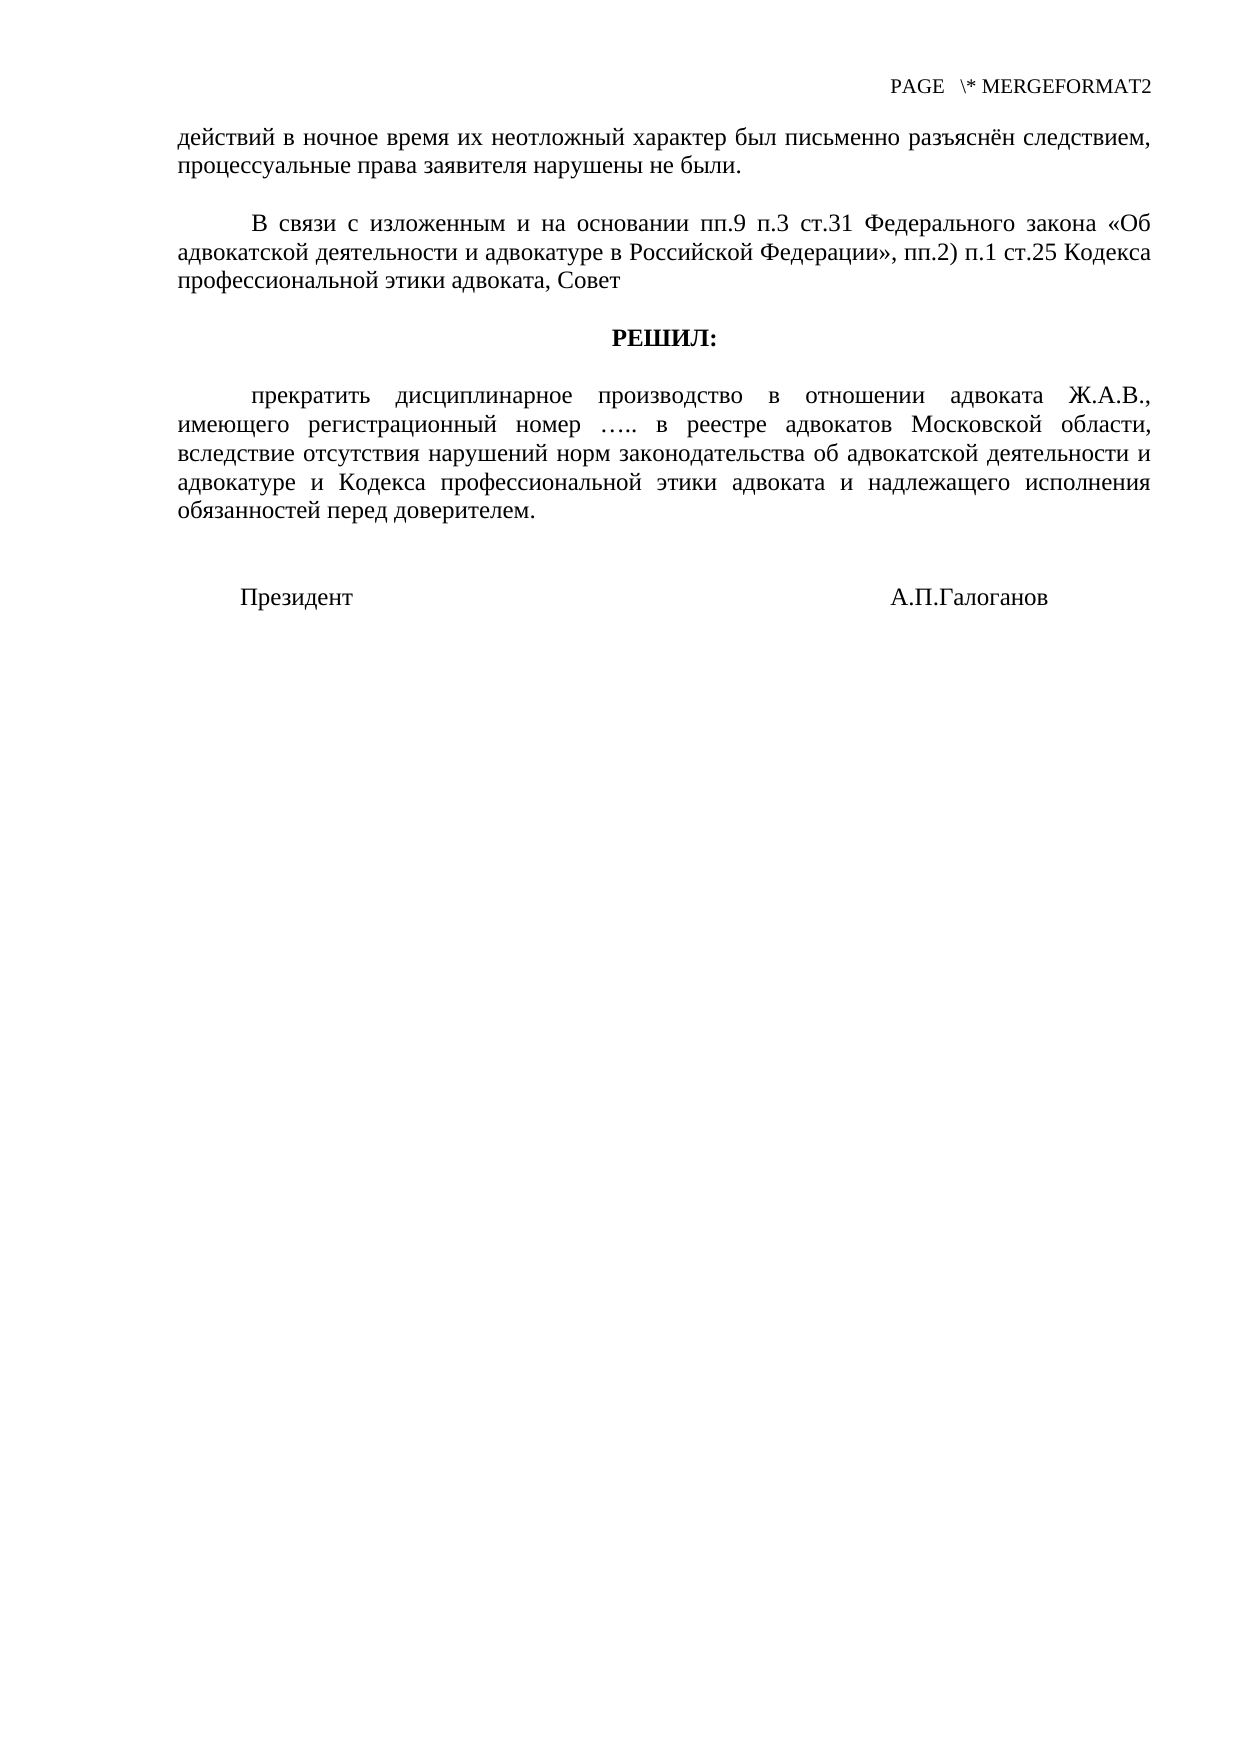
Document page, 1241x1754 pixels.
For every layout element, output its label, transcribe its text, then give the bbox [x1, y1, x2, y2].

text Президент А.П.Галоганов [177, 582, 1152, 611]
text В связи с изложенным и на основании пп.9 п.3 ст.31 Федерального закона «Об адвокатской деятельности и адвокатуре в Российской Федерации», пп.2) п.1 ст.25 Кодекса профессиональной этики адвоката, Совет [177, 208, 1152, 294]
text прекратить дисциплинарное производство в отношении адвоката Ж.А.В., имеющего регистрационный номер ….. в реестре адвокатов Московской области, вследствие отсутствия нарушений норм законодательства об адвокатской деятельности и адвокатуре и Кодекса профессиональной этики адвоката и надлежащего исполнения обязанностей перед доверителем. [177, 381, 1152, 524]
text РЕШИЛ: [177, 323, 1152, 352]
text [177, 122, 1152, 179]
